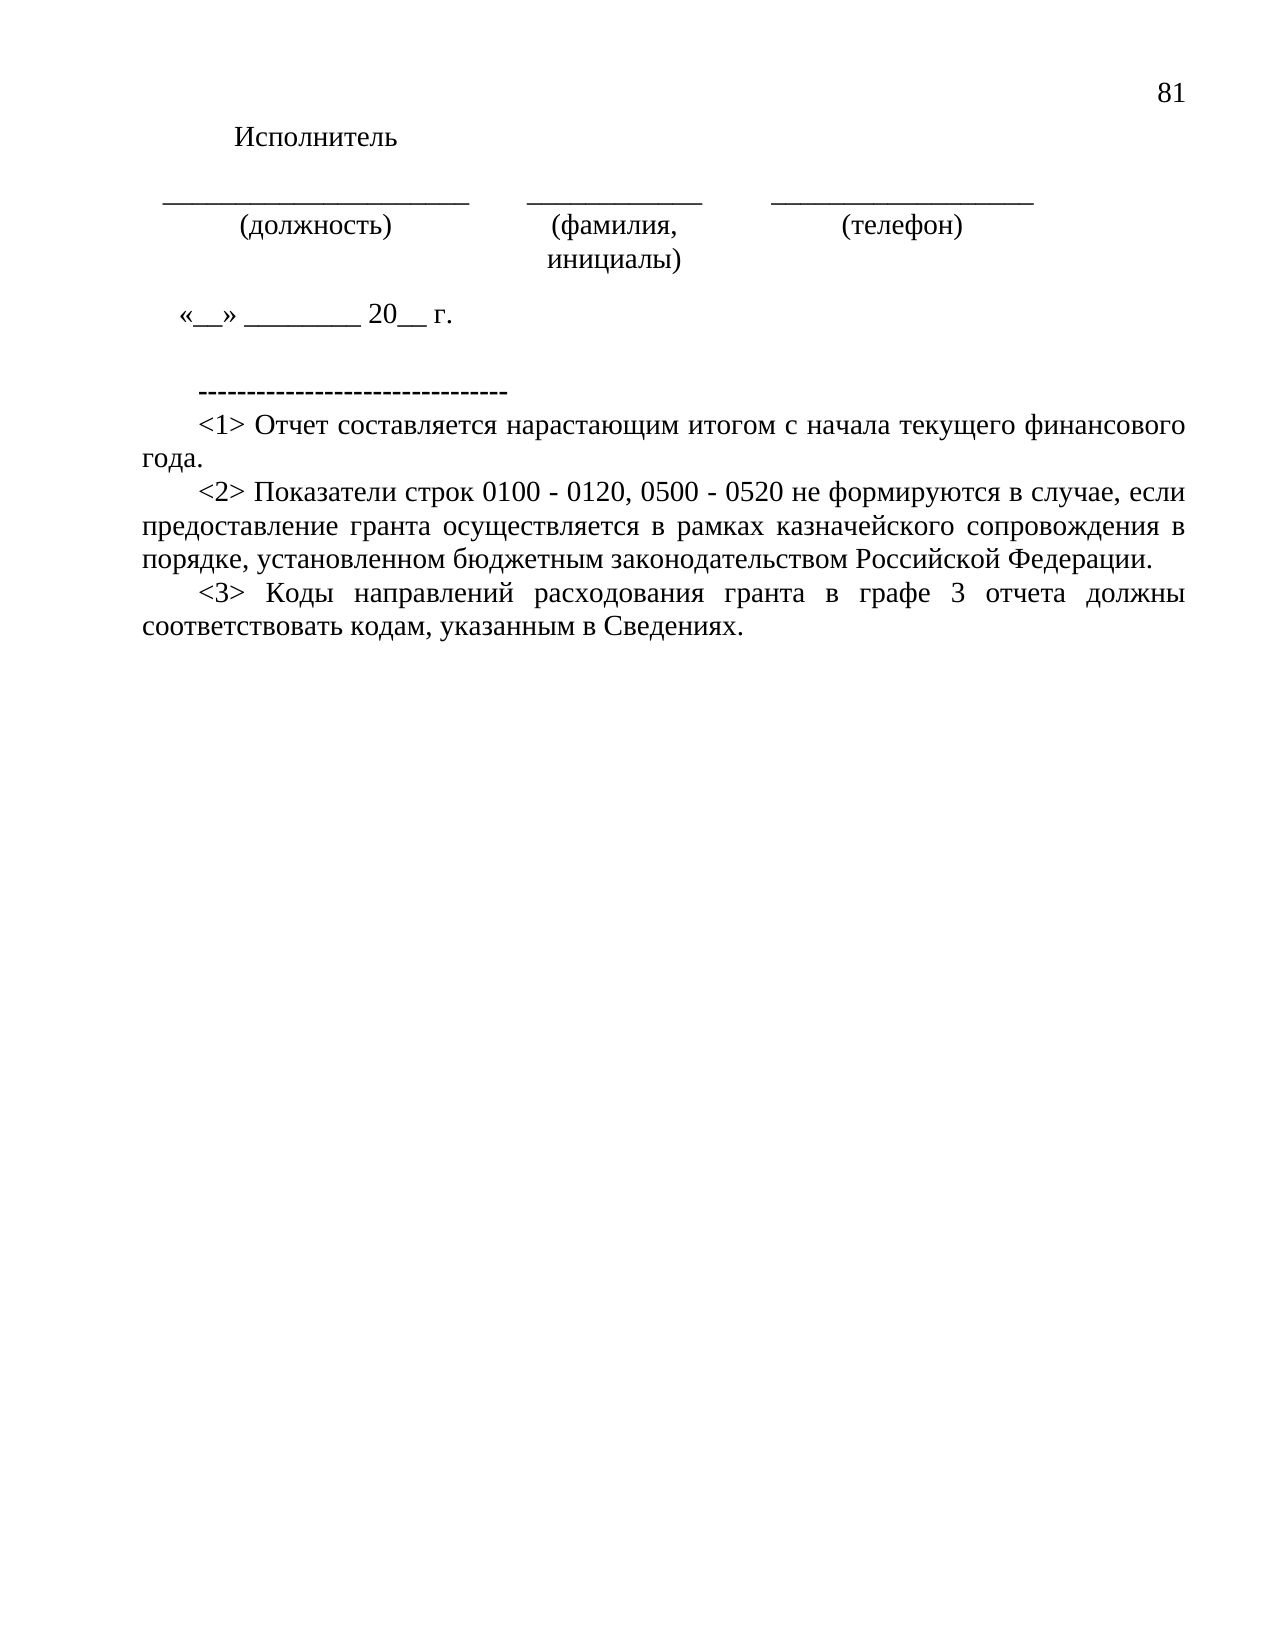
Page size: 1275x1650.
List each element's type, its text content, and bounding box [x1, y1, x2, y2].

text <2> Показатели строк 0100 - 0120, 0500 - 0520 не формируются в случае, если предоставление гранта осуществляется в рамках казначейского сопровождения в порядке, установленном бюджетным законодательством Российской Федерации. [142, 474, 1186, 575]
text <1> Отчет составляется нарастающим итогом с начала текущего финансового года. [142, 407, 1186, 474]
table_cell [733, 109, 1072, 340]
text <3> Коды направлений расходования гранта в графе 3 отчета должны соответствовать кодам, указанным в Сведениях. [142, 575, 1186, 642]
text -------------------------------- [142, 373, 1186, 407]
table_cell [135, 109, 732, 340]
